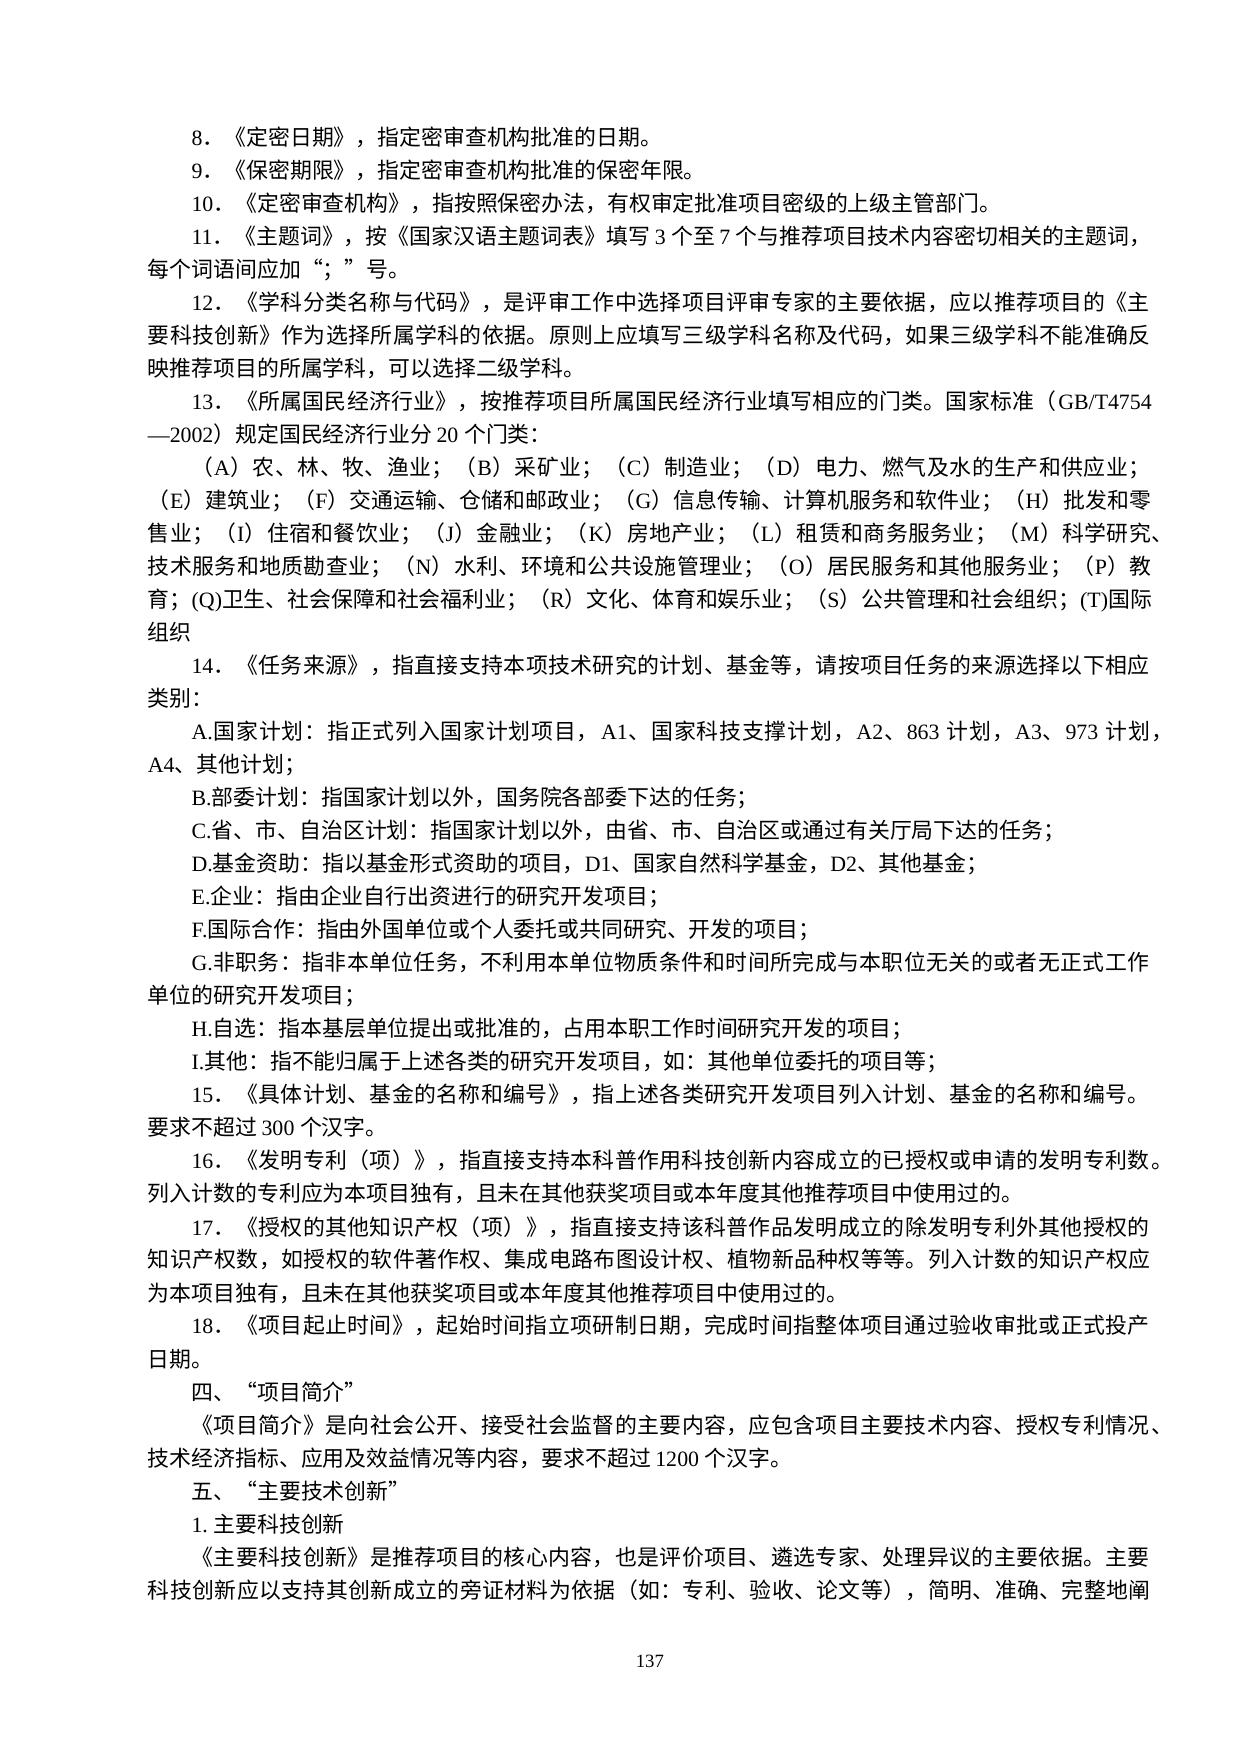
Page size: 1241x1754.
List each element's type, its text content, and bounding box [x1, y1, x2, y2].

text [148, 1539, 1152, 1605]
text 15．《具体计划、基金的名称和编号》，指上述各类研究开发项目列入计划、基金的名称和编号。要求不超过300 个汉字。 [148, 1077, 1152, 1143]
text 18．《项目起止时间》，起始时间指立项研制日期，完成时间指整体项目通过验收审批或正式投产日期。 [148, 1308, 1152, 1374]
text B.部委计划：指国家计划以外，国务院各部委下达的任务； [148, 779, 1152, 813]
text 9．《保密期限》，指定密审查机构批准的保密年限。 [148, 152, 1152, 185]
text 13．《所属国民经济行业》，按推荐项目所属国民经济行业填写相应的门类。国家标准（GB/T4754—2002）规定国民经济行业分20 个门类： [148, 383, 1152, 449]
text A.国家计划：指正式列入国家计划项目，A1、国家科技支撑计划，A2、863 计划，A3、973 计划，A4、其他计划； [148, 713, 1152, 779]
text 《项目简介》是向社会公开、接受社会监督的主要内容，应包含项目主要技术内容、授权专利情况、技术经济指标、应用及效益情况等内容，要求不超过1200 个汉字。 [148, 1407, 1152, 1473]
text 8．《定密日期》，指定密审查机构批准的日期。 [148, 119, 1152, 152]
text 12．《学科分类名称与代码》，是评审工作中选择项目评审专家的主要依据，应以推荐项目的《主要科技创新》作为选择所属学科的依据。原则上应填写三级学科名称及代码，如果三级学科不能准确反映推荐项目的所属学科，可以选择二级学科。 [148, 284, 1152, 383]
text 四、“项目简介” [148, 1374, 1152, 1407]
text 17．《授权的其他知识产权（项）》，指直接支持该科普作品发明成立的除发明专利外其他授权的知识产权数，如授权的软件著作权、集成电路布图设计权、植物新品种权等等。列入计数的知识产权应为本项目独有，且未在其他获奖项目或本年度其他推荐项目中使用过的。 [148, 1209, 1152, 1308]
text G.非职务：指非本单位任务，不利用本单位物质条件和时间所完成与本职位无关的或者无正式工作单位的研究开发项目； [148, 945, 1152, 1011]
text 1. 主要科技创新 [148, 1506, 1152, 1539]
text F.国际合作：指由外国单位或个人委托或共同研究、开发的项目； [148, 912, 1152, 945]
text 14．《任务来源》，指直接支持本项技术研究的计划、基金等，请按项目任务的来源选择以下相应类别： [148, 647, 1152, 713]
text C.省、市、自治区计划：指国家计划以外，由省、市、自治区或通过有关厅局下达的任务； [148, 813, 1152, 846]
text 10．《定密审查机构》，指按照保密办法，有权审定批准项目密级的上级主管部门。 [148, 185, 1152, 218]
text I.其他：指不能归属于上述各类的研究开发项目，如：其他单位委托的项目等； [148, 1044, 1152, 1077]
text D.基金资助：指以基金形式资助的项目，D1、国家自然科学基金，D2、其他基金； [148, 846, 1152, 879]
text （A）农、林、牧、渔业；（B）采矿业；（C）制造业；（D）电力、燃气及水的生产和供应业；（E）建筑业；（F）交通运输、仓储和邮政业；（G）信息传输、计算机服务和软件业；（H）批发和零售业；（I）住宿和餐饮业；（J）金融业；（K）房地产业；（L）租赁和商务服务业；（M）科学研究、技术服务和地质勘查业；（N）水利、环境和公共设施管理业；（O）居民服务和其他服务业；（P）教育；(Q)卫生、社会保障和社会福利业；（R）文化、体育和娱乐业；（S）公共管理和社会组织；(T)国际组织 [148, 449, 1152, 647]
text 五、“主要技术创新” [148, 1473, 1152, 1506]
text 11．《主题词》，按《国家汉语主题词表》填写3 个至7 个与推荐项目技术内容密切相关的主题词，每个词语间应加“；”号。 [148, 218, 1152, 284]
text 16．《发明专利（项）》，指直接支持本科普作用科技创新内容成立的已授权或申请的发明专利数。列入计数的专利应为本项目独有，且未在其他获奖项目或本年度其他推荐项目中使用过的。 [148, 1143, 1152, 1209]
text E.企业：指由企业自行出资进行的研究开发项目； [148, 879, 1152, 912]
text H.自选：指本基层单位提出或批准的，占用本职工作时间研究开发的项目； [148, 1011, 1152, 1044]
